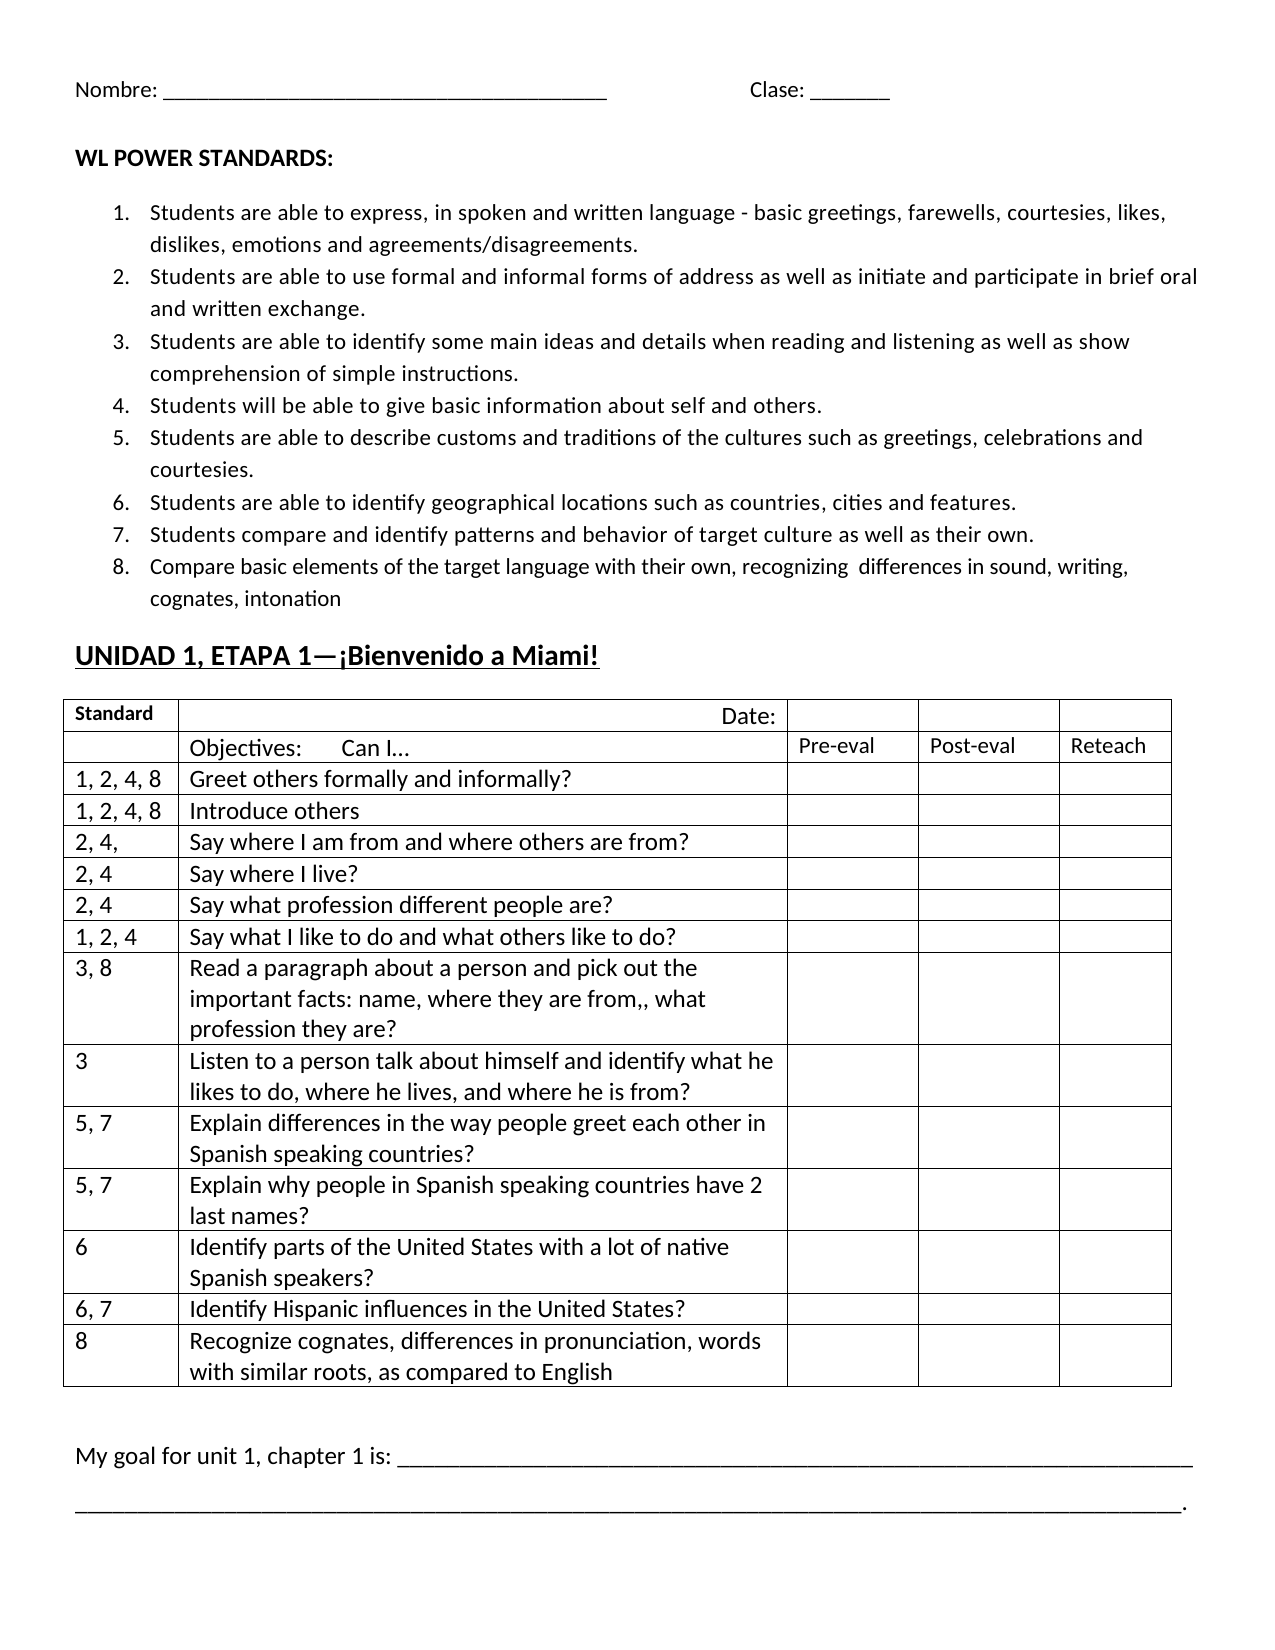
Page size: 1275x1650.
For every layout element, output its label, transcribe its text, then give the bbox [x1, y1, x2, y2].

table_cell [788, 1169, 918, 1230]
table_cell 6 [64, 1231, 178, 1292]
table_cell [919, 1325, 1059, 1386]
table_cell [788, 1045, 918, 1106]
table_cell Listen to a person talk about himself and identify what he likes to do, where he lives, and where he is from? [179, 1045, 787, 1106]
list Students are able to identify geographical locations such as countries, cities and features. [112, 488, 1200, 516]
table_cell [919, 1107, 1059, 1168]
table_cell [1060, 1294, 1171, 1324]
table_cell [919, 826, 1059, 857]
text _________________________________________________________________________________________. [75, 1486, 1200, 1516]
table_cell Reteach [1060, 732, 1171, 762]
table_cell [788, 953, 918, 1044]
table_cell 1, 2, 4, 8 [64, 795, 178, 825]
table_cell 1, 2, 4, 8 [64, 763, 178, 794]
table_header [788, 700, 918, 731]
table_cell [1060, 1231, 1171, 1292]
list Students are able to use formal and informal forms of address as well as initiate and participate in brief oral and written exchange. [112, 262, 1200, 323]
table_cell Explain differences in the way people greet each other in Spanish speaking countries? [179, 1107, 787, 1168]
table_cell [919, 763, 1059, 794]
table_cell [919, 1169, 1059, 1230]
table_cell [788, 795, 918, 825]
list Students are able to express, in spoken and written language - basic greetings, farewells, courtesies, likes, dislikes, emotions and agreements/disagreements. [112, 198, 1200, 258]
table_cell Post-eval [919, 732, 1059, 762]
text Nombre: _______________________________________ Clase: _______ [75, 75, 1200, 103]
table_cell Read a paragraph about a person and pick out the important facts: name, where they are from,, what profession they are? [179, 953, 787, 1044]
table_cell 8 [64, 1325, 178, 1386]
table_cell Identify parts of the United States with a lot of native Spanish speakers? [179, 1231, 787, 1292]
table_cell [1060, 1169, 1171, 1230]
table_cell [788, 1294, 918, 1324]
table_cell [1060, 858, 1171, 888]
table_cell [1060, 1045, 1171, 1106]
table_cell Identify Hispanic influences in the United States? [179, 1294, 787, 1324]
table_cell [788, 1325, 918, 1386]
table_cell [1060, 890, 1171, 920]
table_cell [1060, 795, 1171, 825]
table_cell [788, 921, 918, 952]
table_cell [64, 732, 178, 762]
table_header [1060, 700, 1171, 731]
table_cell [919, 858, 1059, 888]
table_cell [788, 858, 918, 888]
table_cell 5, 7 [64, 1107, 178, 1168]
table_header Date: [179, 700, 787, 731]
table_cell [1060, 953, 1171, 1044]
table_cell [1060, 826, 1171, 857]
table_cell 1, 2, 4 [64, 921, 178, 952]
table_cell Objectives: Can I… [179, 732, 787, 762]
list Compare basic elements of the target language with their own, recognizing differences in sound, writing, cognates, intonation [112, 552, 1200, 612]
table_cell Say what I like to do and what others like to do? [179, 921, 787, 952]
table_cell 2, 4 [64, 890, 178, 920]
table_cell [788, 763, 918, 794]
table_cell [788, 826, 918, 857]
list Students compare and identify patterns and behavior of target culture as well as their own. [112, 520, 1200, 548]
table_cell [919, 795, 1059, 825]
table_cell Say where I am from and where others are from? [179, 826, 787, 857]
table_cell Explain why people in Spanish speaking countries have 2 last names? [179, 1169, 787, 1230]
table_cell Introduce others [179, 795, 787, 825]
table_cell Pre-eval [788, 732, 918, 762]
table_header Standard [64, 700, 178, 731]
table_cell [788, 890, 918, 920]
table_cell [788, 1231, 918, 1292]
list Students are able to describe customs and traditions of the cultures such as greetings, celebrations and courtesies. [112, 423, 1200, 483]
table_cell Say where I live? [179, 858, 787, 888]
table_cell [1060, 1325, 1171, 1386]
text My goal for unit 1, chapter 1 is: ________________________________________________________________ [75, 1440, 1200, 1471]
table_cell [1060, 921, 1171, 952]
table_cell [919, 1045, 1059, 1106]
table_cell Say what profession different people are? [179, 890, 787, 920]
table_cell [919, 1231, 1059, 1292]
table_cell [788, 1107, 918, 1168]
text UNIDAD 1, ETAPA 1—¡Bienvenido a Miami! [75, 637, 1200, 673]
table_cell 3, 8 [64, 953, 178, 1044]
table_cell [919, 1294, 1059, 1324]
table_cell 6, 7 [64, 1294, 178, 1324]
text WL POWER STANDARDS: [75, 142, 1200, 173]
table_cell [1060, 1107, 1171, 1168]
table_cell Recognize cognates, differences in pronunciation, words with similar roots, as compared to English [179, 1325, 787, 1386]
table_cell 5, 7 [64, 1169, 178, 1230]
table_cell 2, 4 [64, 858, 178, 888]
list Students will be able to give basic information about self and others. [112, 391, 1200, 419]
table_cell [919, 953, 1059, 1044]
table_cell Greet others formally and informally? [179, 763, 787, 794]
list Students are able to identify some main ideas and details when reading and listening as well as show comprehension of simple instructions. [112, 327, 1200, 387]
table_cell 2, 4, [64, 826, 178, 857]
table_cell [919, 890, 1059, 920]
table_cell [919, 921, 1059, 952]
table_cell 3 [64, 1045, 178, 1106]
table_cell [1060, 763, 1171, 794]
table_header [919, 700, 1059, 731]
